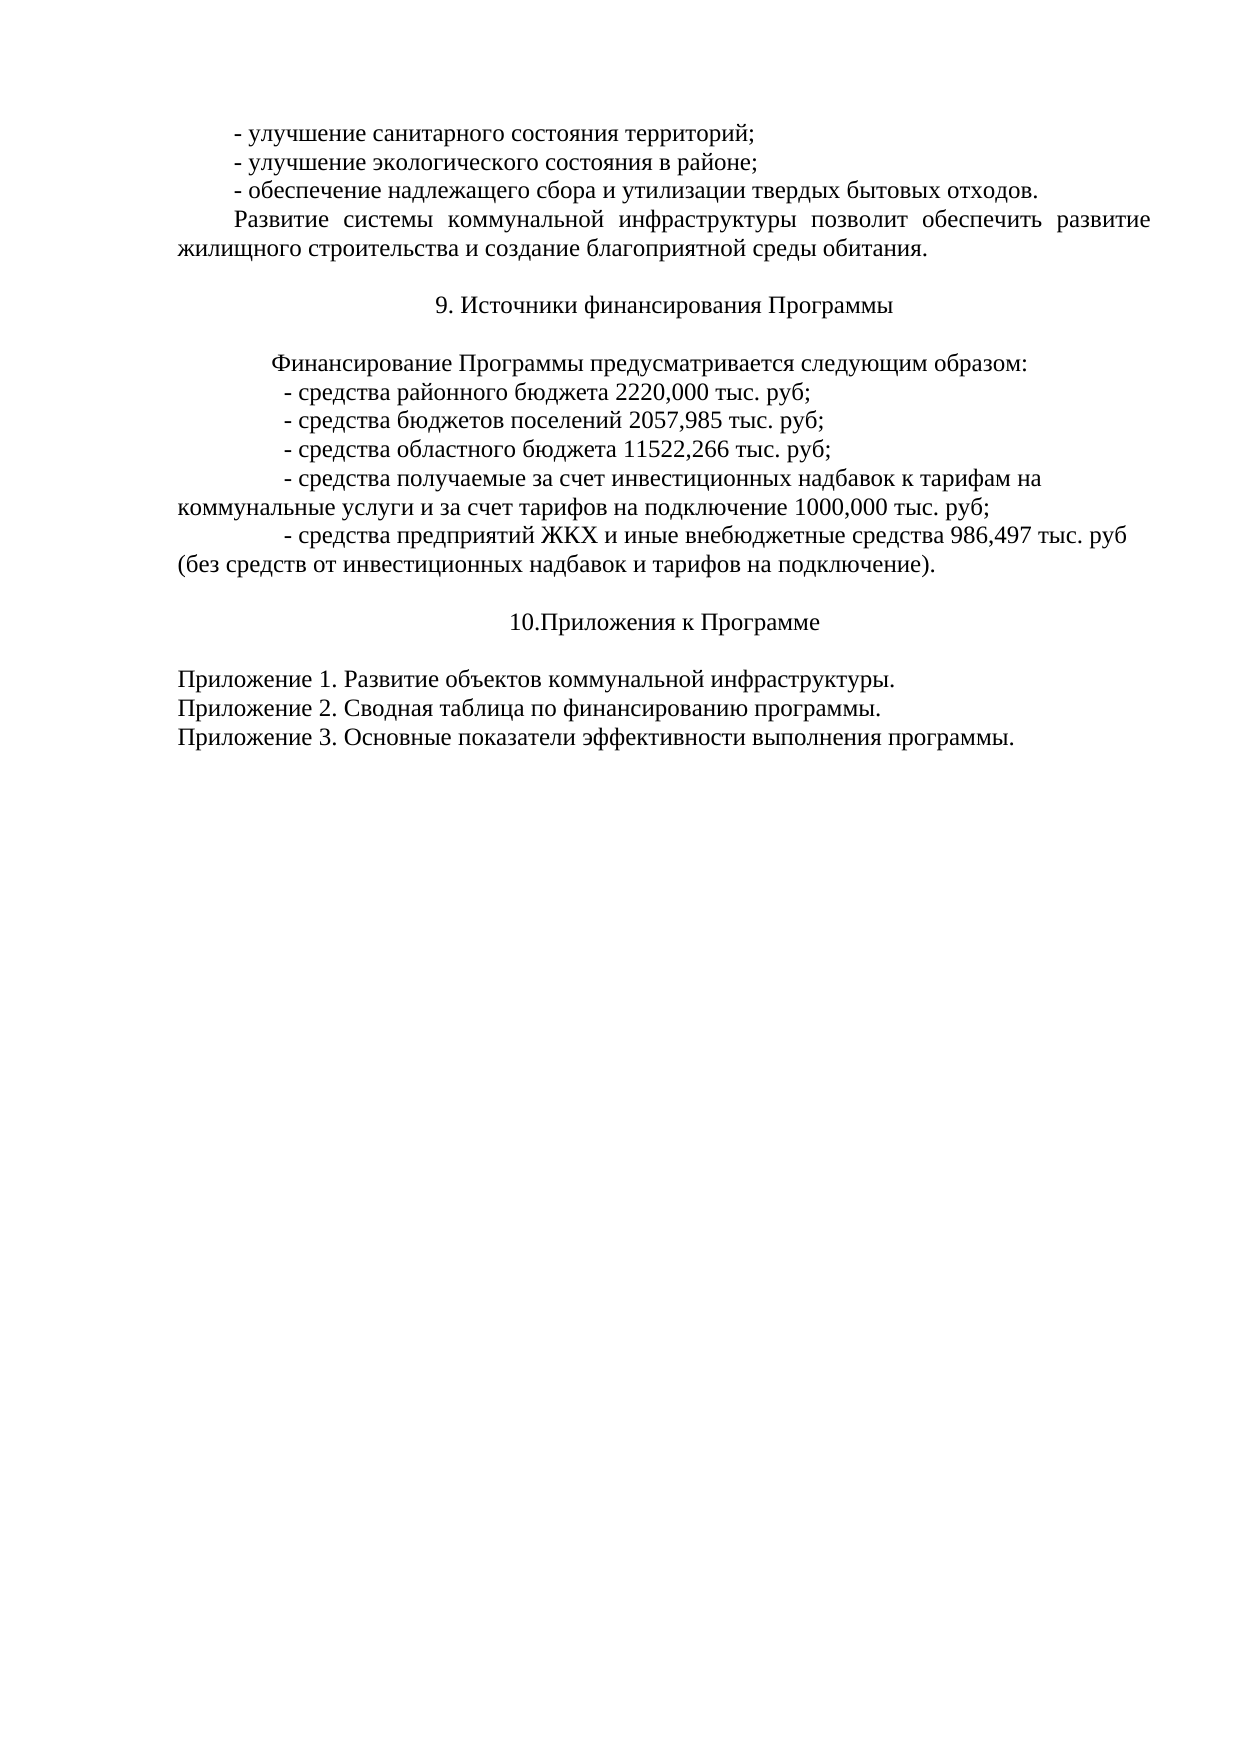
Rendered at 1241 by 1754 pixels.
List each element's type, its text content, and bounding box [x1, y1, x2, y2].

text - обеспечение надлежащего сбора и утилизации твердых бытовых отходов. [177, 176, 1152, 204]
text Развитие системы коммунальной инфраструктуры позволит обеспечить развитие жилищного строительства и создание благоприятной среды обитания. [177, 204, 1152, 262]
text Приложение 1. Развитие объектов коммунальной инфраструктуры. [177, 664, 1152, 693]
text - средства предприятий ЖКХ и иные внебюджетные средства 986,497 тыс. руб (без средств от инвестиционных надбавок и тарифов на подключение). [177, 521, 1152, 578]
text 9. Источники финансирования Программы [177, 291, 1152, 319]
text - средства получаемые за счет инвестиционных надбавок к тарифам на коммунальные услуги и за счет тарифов на подключение 1000,000 тыс. руб; [177, 463, 1152, 521]
text - средства областного бюджета 11522,266 тыс. руб; [177, 434, 1152, 463]
text Финансирование Программы предусматривается следующим образом: [177, 348, 1152, 377]
text - средства районного бюджета 2220,000 тыс. руб; [177, 377, 1152, 406]
text - улучшение экологического состояния в районе; [177, 147, 1152, 176]
text 10.Приложения к Программе [177, 607, 1152, 636]
text - средства бюджетов поселений 2057,985 тыс. руб; [177, 406, 1152, 434]
text Приложение 2. Сводная таблица по финансированию программы. [177, 693, 1152, 722]
text Приложение 3. Основные показатели эффективности выполнения программы. [177, 722, 1152, 751]
text - улучшение санитарного состояния территорий; [177, 118, 1152, 147]
